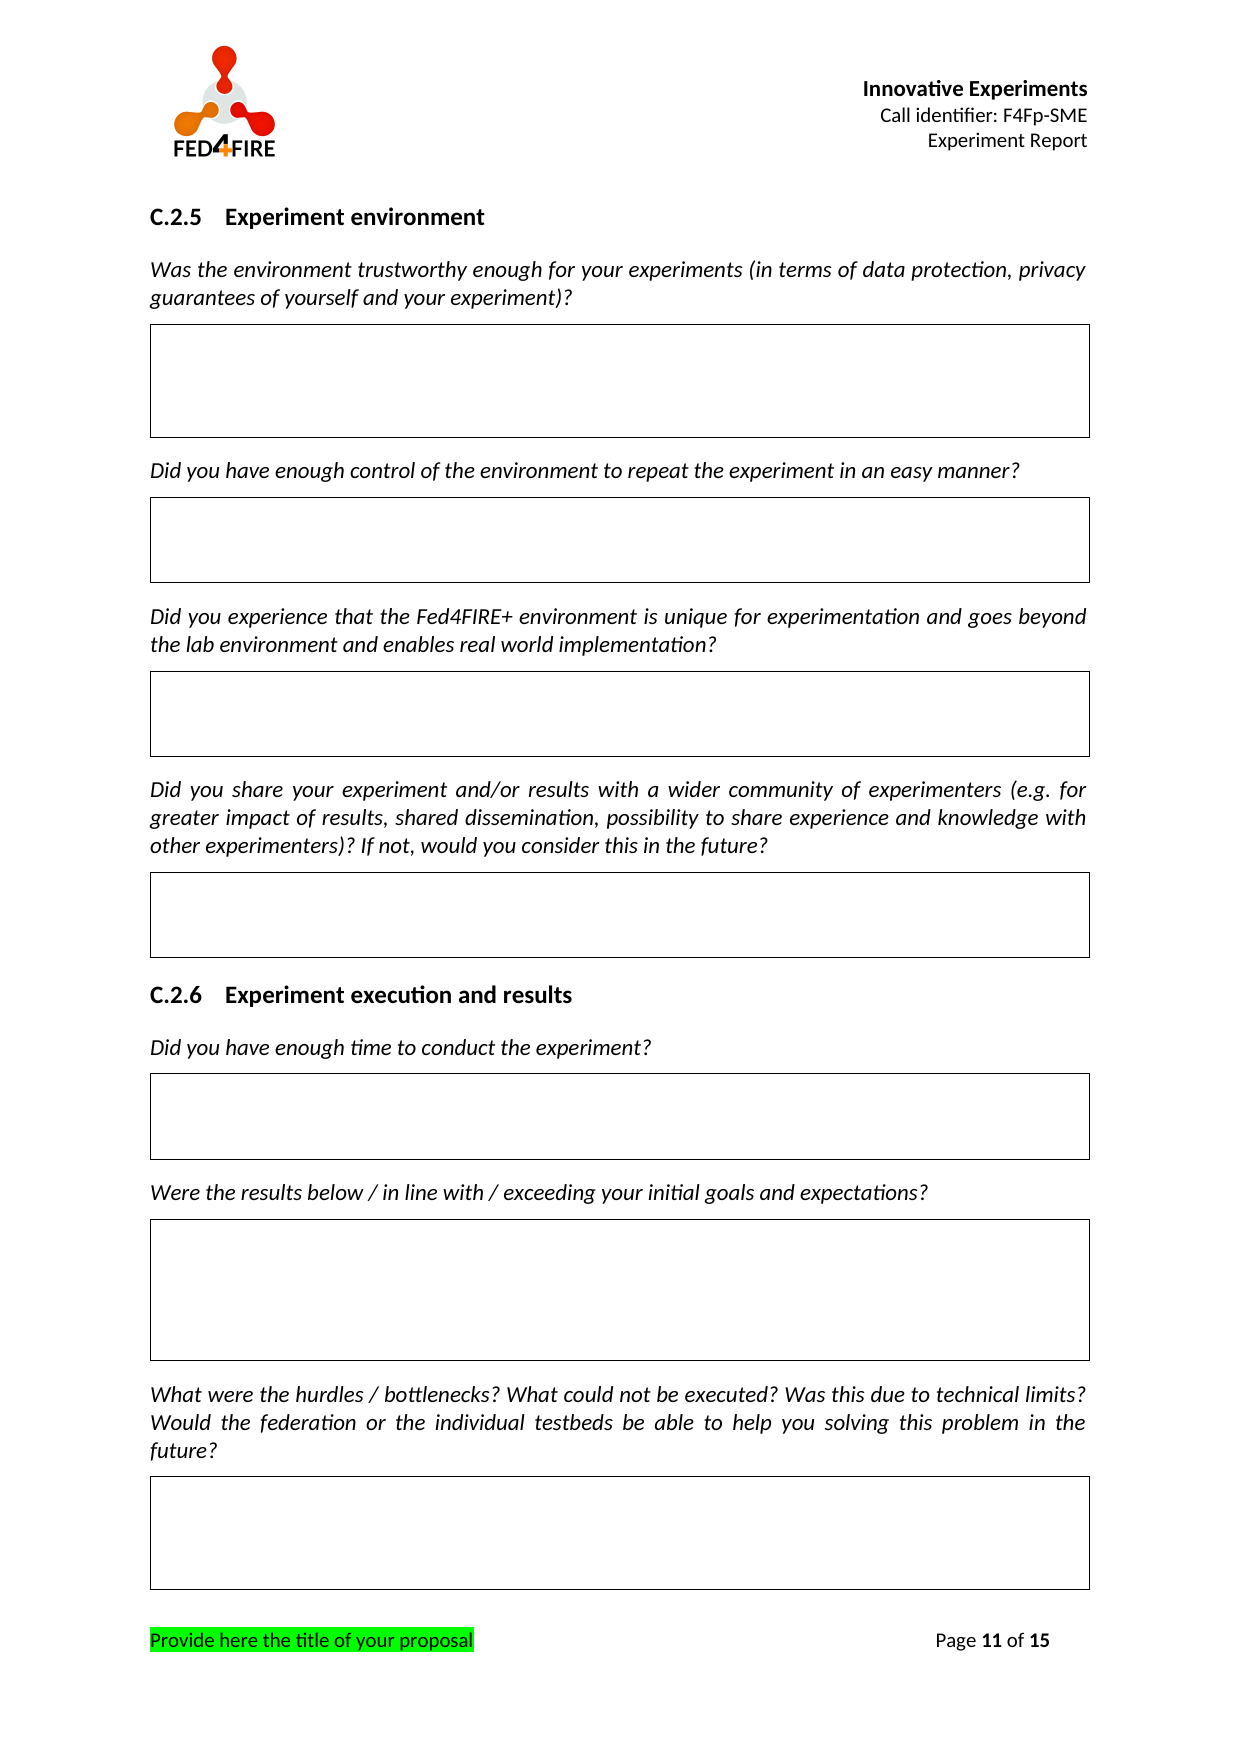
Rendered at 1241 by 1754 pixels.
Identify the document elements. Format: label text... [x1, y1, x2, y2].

text What were the hurdles / bottlenecks? What could not be executed? Was this due to technical limits? Would the federation or the individual testbeds be able to help you solving this problem in the future? [150, 1380, 1090, 1464]
picture [158, 34, 288, 177]
text Did you experience that the Fed4FIRE+ environment is unique for experimentation and goes beyond the lab environment and enables real world implementation? [150, 602, 1090, 658]
table_header [151, 1220, 1089, 1360]
list Experiment environment [150, 201, 1090, 232]
text Did you have enough control of the environment to repeat the experiment in an easy manner? [150, 457, 1090, 485]
table_header [151, 1074, 1089, 1158]
text Was the environment trustworthy enough for your experiments (in terms of data protection, privacy guarantees of yourself and your experiment)? [150, 255, 1090, 311]
list Experiment execution and results [150, 979, 1090, 1009]
text Did you have enough time to conduct the experiment? [150, 1033, 1090, 1061]
table_header [151, 498, 1089, 582]
text Were the results below / in line with / exceeding your initial goals and expectations? [150, 1178, 1090, 1206]
text Did you share your experiment and/or results with a wider community of experimenters (e.g. for greater impact of results, shared dissemination, possibility to share experience and knowledge with other experimenters)? If not, would you consider this in the future? [150, 776, 1090, 859]
table_header [151, 873, 1089, 957]
table_header [151, 1477, 1089, 1589]
table_header [151, 325, 1089, 437]
table_header [151, 672, 1089, 756]
